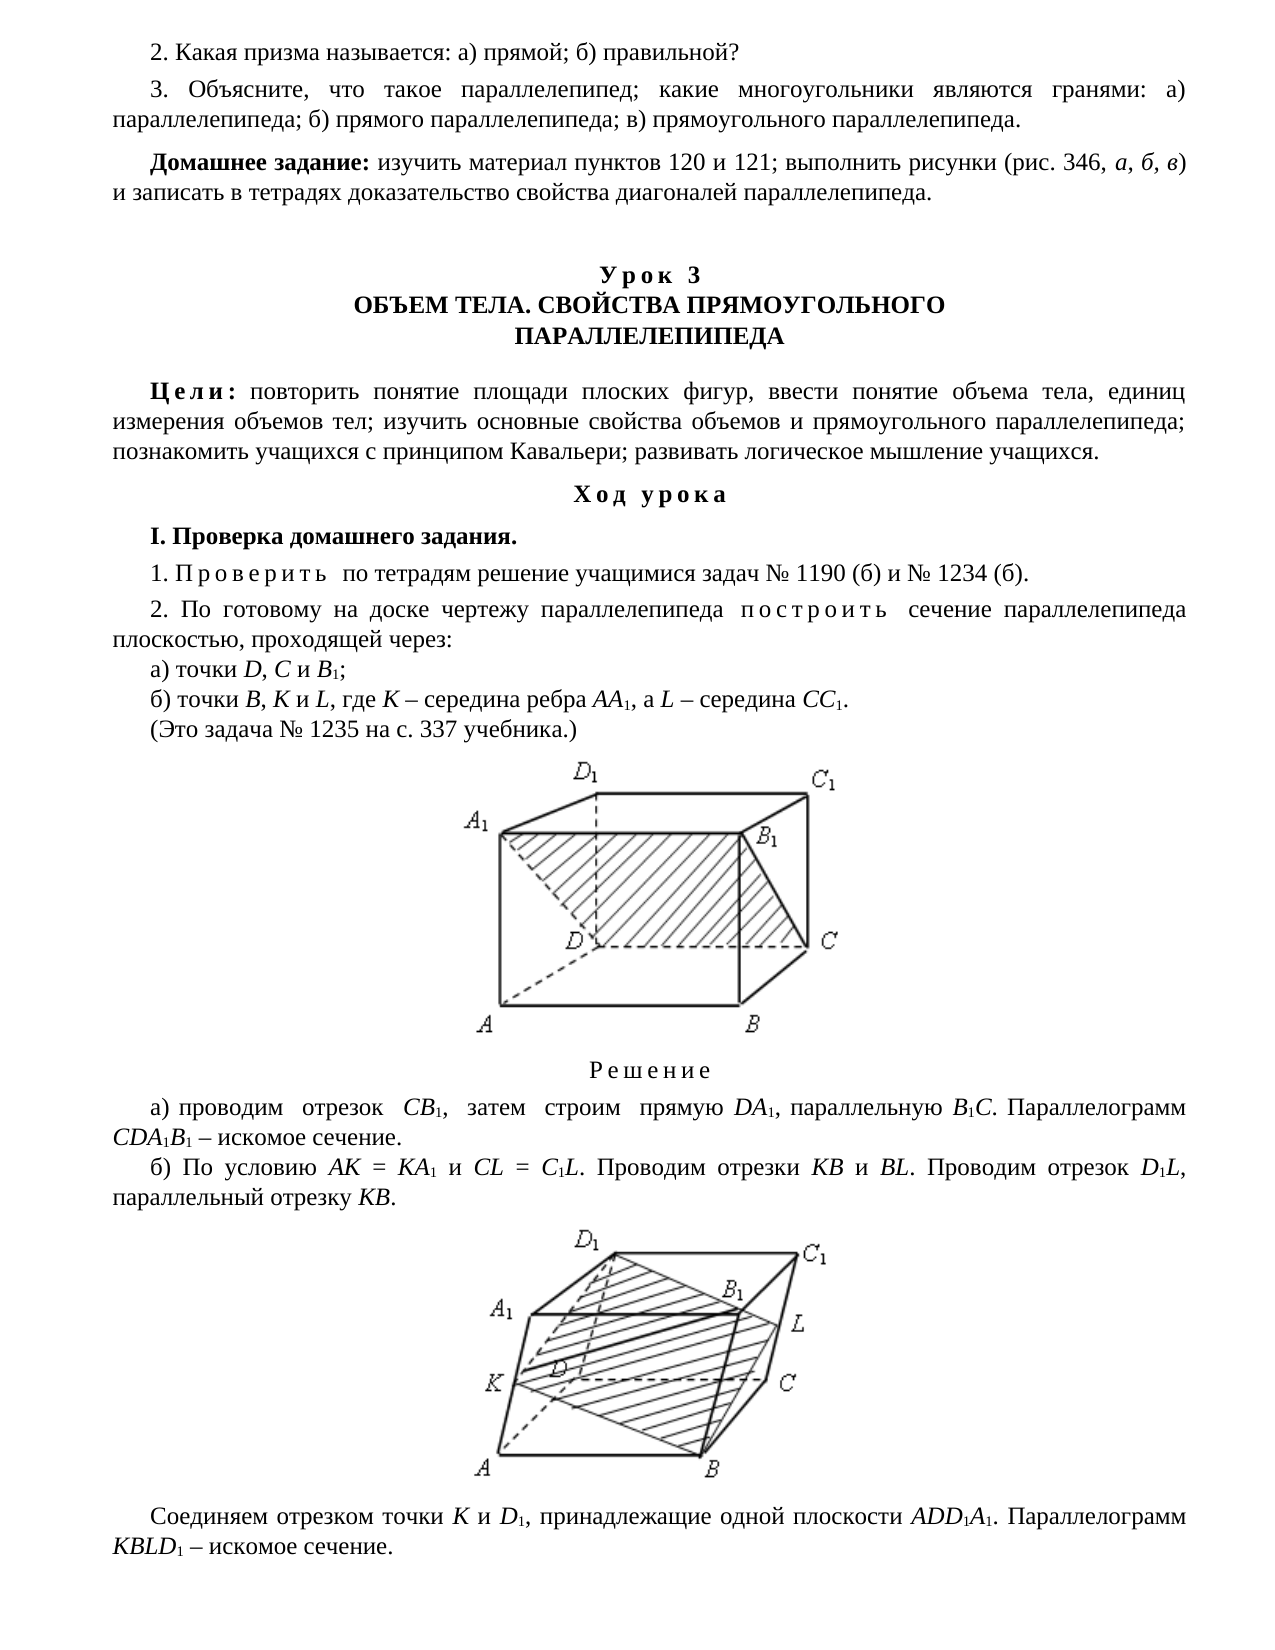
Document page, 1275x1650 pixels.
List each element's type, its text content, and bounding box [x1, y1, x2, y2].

text I. Проверка домашнего задания. [112, 521, 1186, 550]
text Цели: повторить понятие площади плоских фигур, ввести понятие объема тела, единиц измерения объемов тел; изучить основные свойства объемов и прямоугольного параллелепипеда; познакомить учащихся с принципом Кавальери; развивать логическое мышление учащихся. [112, 376, 1186, 465]
text Соединяем отрезком точки K и D1, принадлежащие одной плоскости АDD1А1. параллелограмм KВLD1 – искомое сечение. [112, 1501, 1186, 1560]
text б) По условию АK = KА1 и СL = C1L. Проводим отрезки KВ и BL. Проводим отрезок D1L, параллельный отрезку KВ. [112, 1152, 1186, 1211]
text а) проводим отрезок СВ1, затем строим прямую DА1, параллельную В1С. Параллелограмм СDА1В1 – искомое сечение. [112, 1092, 1186, 1150]
text Ход урока [112, 479, 1186, 507]
text 2. По готовому на доске чертежу параллелепипеда построить сечение параллелепипеда плоскостью, проходящей через: [112, 594, 1186, 653]
text 2. Какая призма называется: а) прямой; б) правильной? [112, 37, 1186, 66]
text 3. Объясните, что такое параллелепипед; какие многоугольники являются гранями: а) параллелепипеда; б) прямого параллелепипеда; в) прямоугольного параллелепипеда. [112, 74, 1186, 133]
text а) точки D, С и В1; [112, 654, 1186, 683]
text Решение [112, 1055, 1186, 1084]
text б) точки В, K и L, где K – середина ребра АА1, а L – середина СС1. [112, 684, 1186, 713]
picture [458, 757, 841, 1042]
text 1. Проверить по тетрадям решение учащимися задач № 1190 (б) и № 1234 (б). [112, 558, 1186, 586]
picture [462, 1224, 837, 1487]
text Домашнее задание: изучить материал пунктов 120 и 121; выполнить рисунки (рис. 346, а, б, в) и записать в тетрадях доказательство свойства диагоналей параллелепипеда. [112, 147, 1186, 205]
text Урок 3 Объем тела. Свойства прямоугольного параллелепипеда [112, 261, 1186, 349]
text (Это задача № 1235 на с. 337 учебника.) [112, 714, 1186, 743]
